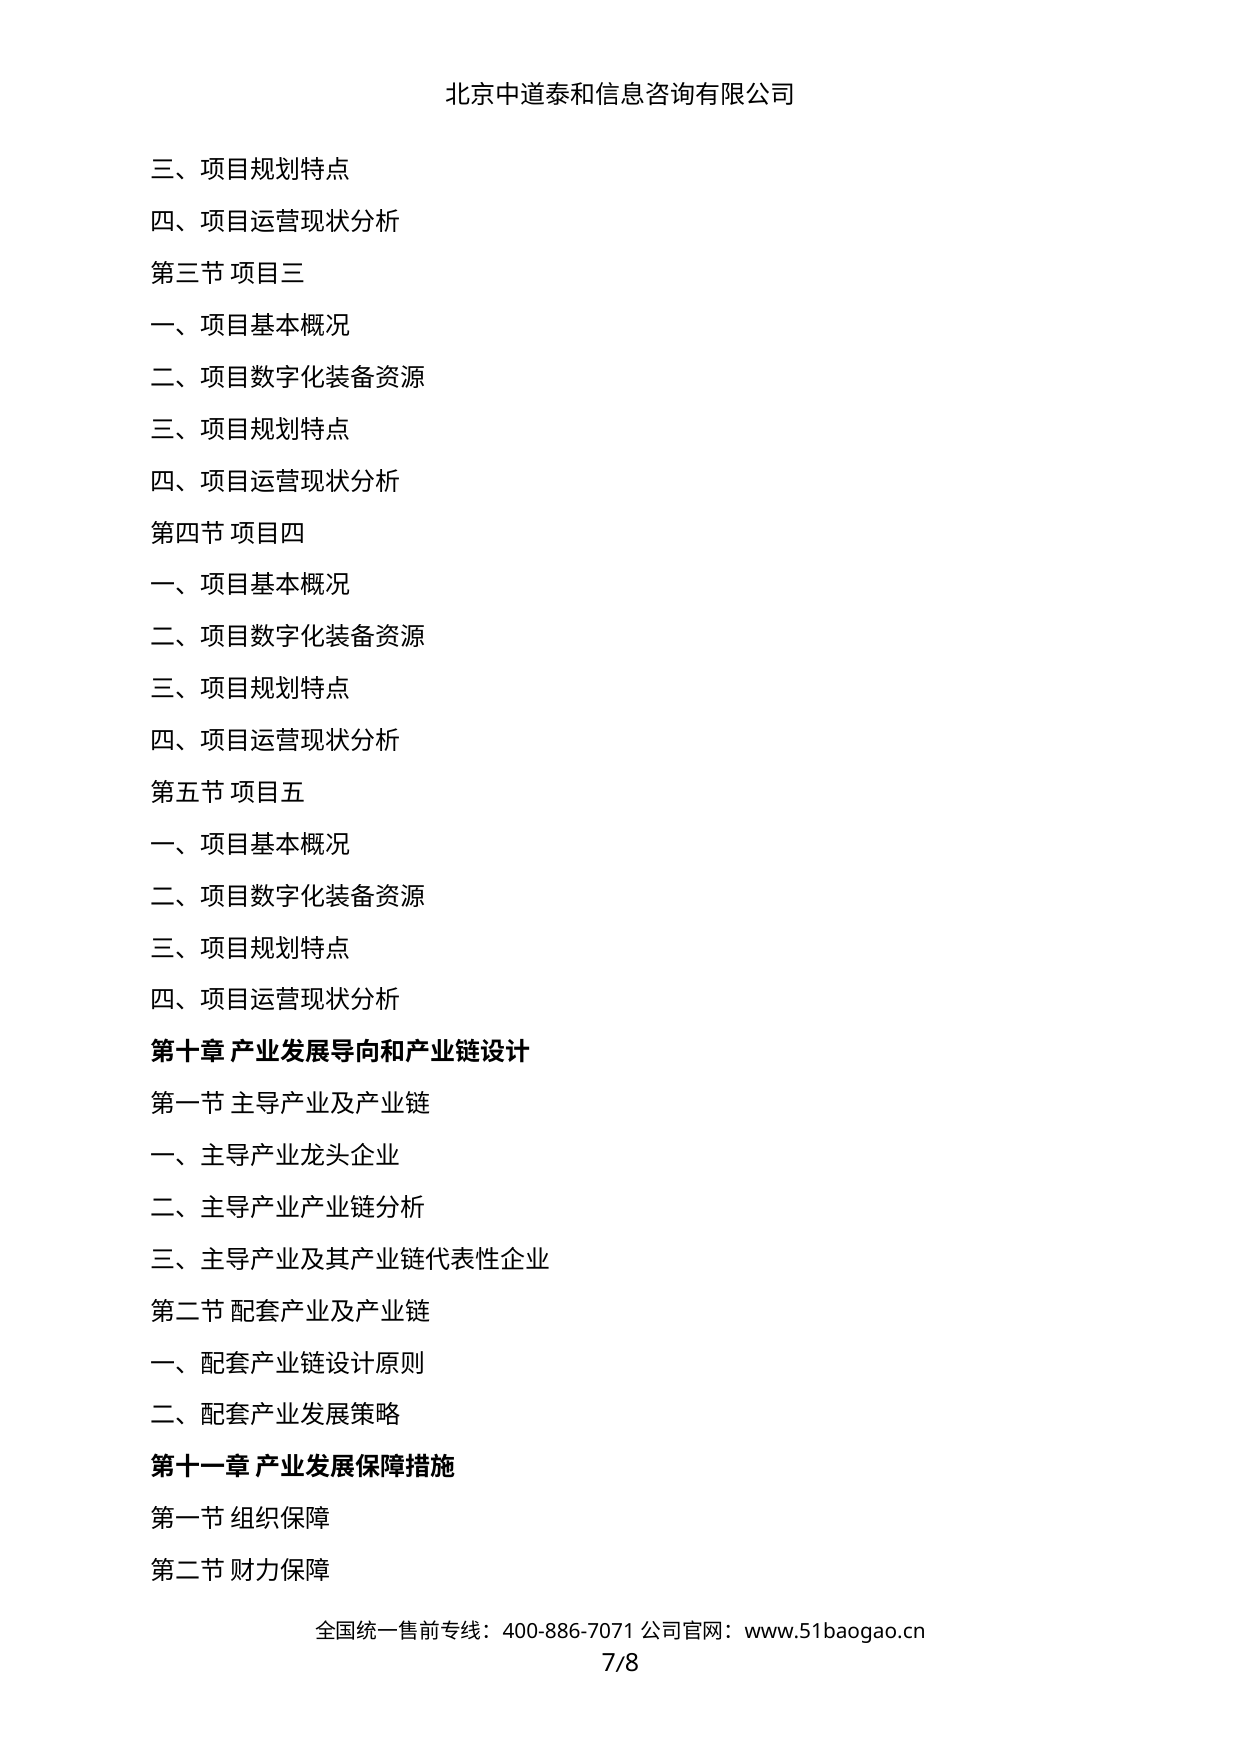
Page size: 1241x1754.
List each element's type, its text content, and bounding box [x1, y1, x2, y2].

text 第四节 项目四 [150, 513, 1090, 549]
text 二、项目数字化装备资源 [150, 357, 1090, 394]
text 一、配套产业链设计原则 [150, 1343, 1090, 1379]
text 一、项目基本概况 [150, 306, 1090, 342]
text 第十一章 产业发展保障措施 [150, 1447, 1090, 1483]
text 第十章 产业发展导向和产业链设计 [150, 1032, 1090, 1068]
text 三、项目规划特点 [150, 150, 1090, 186]
text 三、项目规划特点 [150, 928, 1090, 964]
text 四、项目运营现状分析 [150, 202, 1090, 238]
text 一、项目基本概况 [150, 565, 1090, 601]
text 二、项目数字化装备资源 [150, 617, 1090, 653]
text 一、主导产业龙头企业 [150, 1136, 1090, 1172]
text 第一节 主导产业及产业链 [150, 1084, 1090, 1120]
text 二、主导产业产业链分析 [150, 1187, 1090, 1224]
text 三、项目规划特点 [150, 669, 1090, 705]
text 二、项目数字化装备资源 [150, 876, 1090, 912]
text 四、项目运营现状分析 [150, 980, 1090, 1016]
text 第二节 财力保障 [150, 1551, 1090, 1587]
text 三、项目规划特点 [150, 409, 1090, 446]
text 三、主导产业及其产业链代表性企业 [150, 1239, 1090, 1276]
text 二、配套产业发展策略 [150, 1395, 1090, 1431]
text 四、项目运营现状分析 [150, 721, 1090, 757]
text 第五节 项目五 [150, 772, 1090, 809]
text 一、项目基本概况 [150, 824, 1090, 861]
text 四、项目运营现状分析 [150, 461, 1090, 497]
text 第一节 组织保障 [150, 1499, 1090, 1535]
text 第三节 项目三 [150, 254, 1090, 290]
text 第二节 配套产业及产业链 [150, 1291, 1090, 1327]
